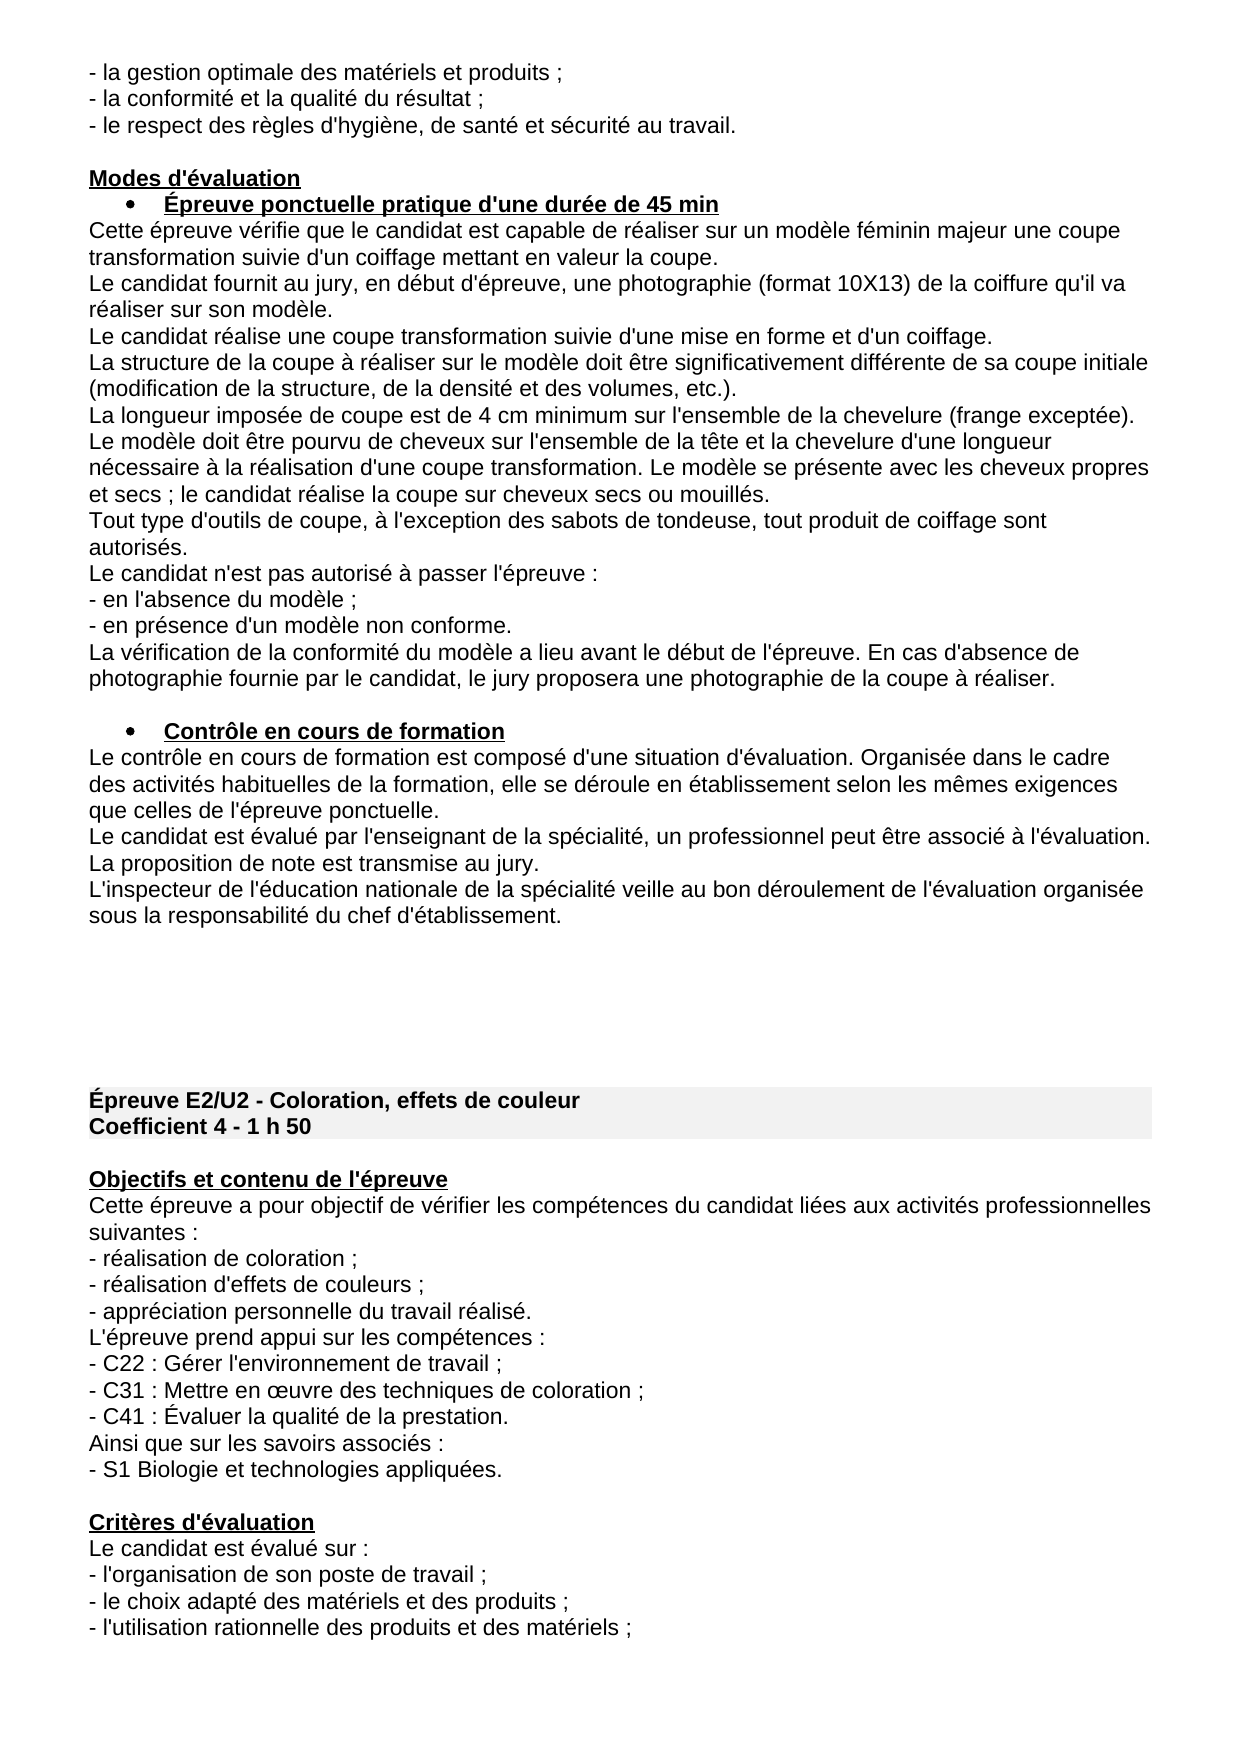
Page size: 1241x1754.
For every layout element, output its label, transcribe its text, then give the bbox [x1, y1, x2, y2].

text Critères d'évaluation [89, 1508, 1152, 1535]
text Épreuve E2/U2 - Coloration, effets de couleur [89, 1087, 1152, 1113]
text Le candidat est évalué par l'enseignant de la spécialité, un professionnel peut être associé à l'évaluation. La proposition de note est transmise au jury. [89, 823, 1152, 876]
text - C22 : Gérer l'environnement de travail ; [89, 1350, 1152, 1377]
text - S1 Biologie et technologies appliquées. [89, 1456, 1152, 1482]
text - l'organisation de son poste de travail ; [89, 1561, 1152, 1588]
text - appréciation personnelle du travail réalisé. [89, 1298, 1152, 1324]
text Le candidat est évalué sur : [89, 1535, 1152, 1561]
text Le candidat n'est pas autorisé à passer l'épreuve : [89, 560, 1152, 586]
text Le candidat fournit au jury, en début d'épreuve, une photographie (format 10X13) de la coiffure qu'il va réaliser sur son modèle. [89, 270, 1152, 323]
text La structure de la coupe à réaliser sur le modèle doit être significativement différente de sa coupe initiale (modification de la structure, de la densité et des volumes, etc.). [89, 349, 1152, 402]
text - C31 : Mettre en œuvre des techniques de coloration ; [89, 1377, 1152, 1403]
text La longueur imposée de coupe est de 4 cm minimum sur l'ensemble de la chevelure (frange exceptée). [89, 402, 1152, 428]
text - en l'absence du modèle ; [89, 586, 1152, 612]
list Épreuve ponctuelle pratique d'une durée de 45 min [126, 191, 1152, 217]
list Contrôle en cours de formation [126, 718, 1152, 744]
text L'inspecteur de l'éducation nationale de la spécialité veille au bon déroulement de l'évaluation organisée sous la responsabilité du chef d'établissement. [89, 876, 1152, 929]
text - l'utilisation rationnelle des produits et des matériels ; [89, 1614, 1152, 1640]
text - la gestion optimale des matériels et produits ; [89, 59, 1152, 85]
text - C41 : Évaluer la qualité de la prestation. [89, 1403, 1152, 1429]
text Le candidat réalise une coupe transformation suivie d'une mise en forme et d'un coiffage. [89, 323, 1152, 349]
text Coefficient 4 - 1 h 50 [89, 1113, 1152, 1139]
text Tout type d'outils de coupe, à l'exception des sabots de tondeuse, tout produit de coiffage sont autorisés. [89, 507, 1152, 560]
text Objectifs et contenu de l'épreuve [89, 1166, 1152, 1192]
text - en présence d'un modèle non conforme. [89, 612, 1152, 639]
text Le contrôle en cours de formation est composé d'une situation d'évaluation. Organisée dans le cadre des activités habituelles de la formation, elle se déroule en établissement selon les mêmes exigences que celles de l'épreuve ponctuelle. [89, 744, 1152, 823]
text - réalisation de coloration ; [89, 1245, 1152, 1271]
text Cette épreuve vérifie que le candidat est capable de réaliser sur un modèle féminin majeur une coupe transformation suivie d'un coiffage mettant en valeur la coupe. [89, 217, 1152, 270]
text Le modèle doit être pourvu de cheveux sur l'ensemble de la tête et la chevelure d'une longueur nécessaire à la réalisation d'une coupe transformation. Le modèle se présente avec les cheveux propres et secs ; le candidat réalise la coupe sur cheveux secs ou mouillés. [89, 428, 1152, 507]
text Cette épreuve a pour objectif de vérifier les compétences du candidat liées aux activités professionnelles suivantes : [89, 1192, 1152, 1245]
text - le choix adapté des matériels et des produits ; [89, 1588, 1152, 1614]
text Modes d'évaluation [89, 164, 1152, 191]
text La vérification de la conformité du modèle a lieu avant le début de l'épreuve. En cas d'absence de photographie fournie par le candidat, le jury proposera une photographie de la coupe à réaliser. [89, 639, 1152, 692]
text - réalisation d'effets de couleurs ; [89, 1271, 1152, 1298]
text - la conformité et la qualité du résultat ; [89, 85, 1152, 112]
text - le respect des règles d'hygiène, de santé et sécurité au travail. [89, 112, 1152, 138]
text L'épreuve prend appui sur les compétences : [89, 1324, 1152, 1350]
text Ainsi que sur les savoirs associés : [89, 1429, 1152, 1456]
